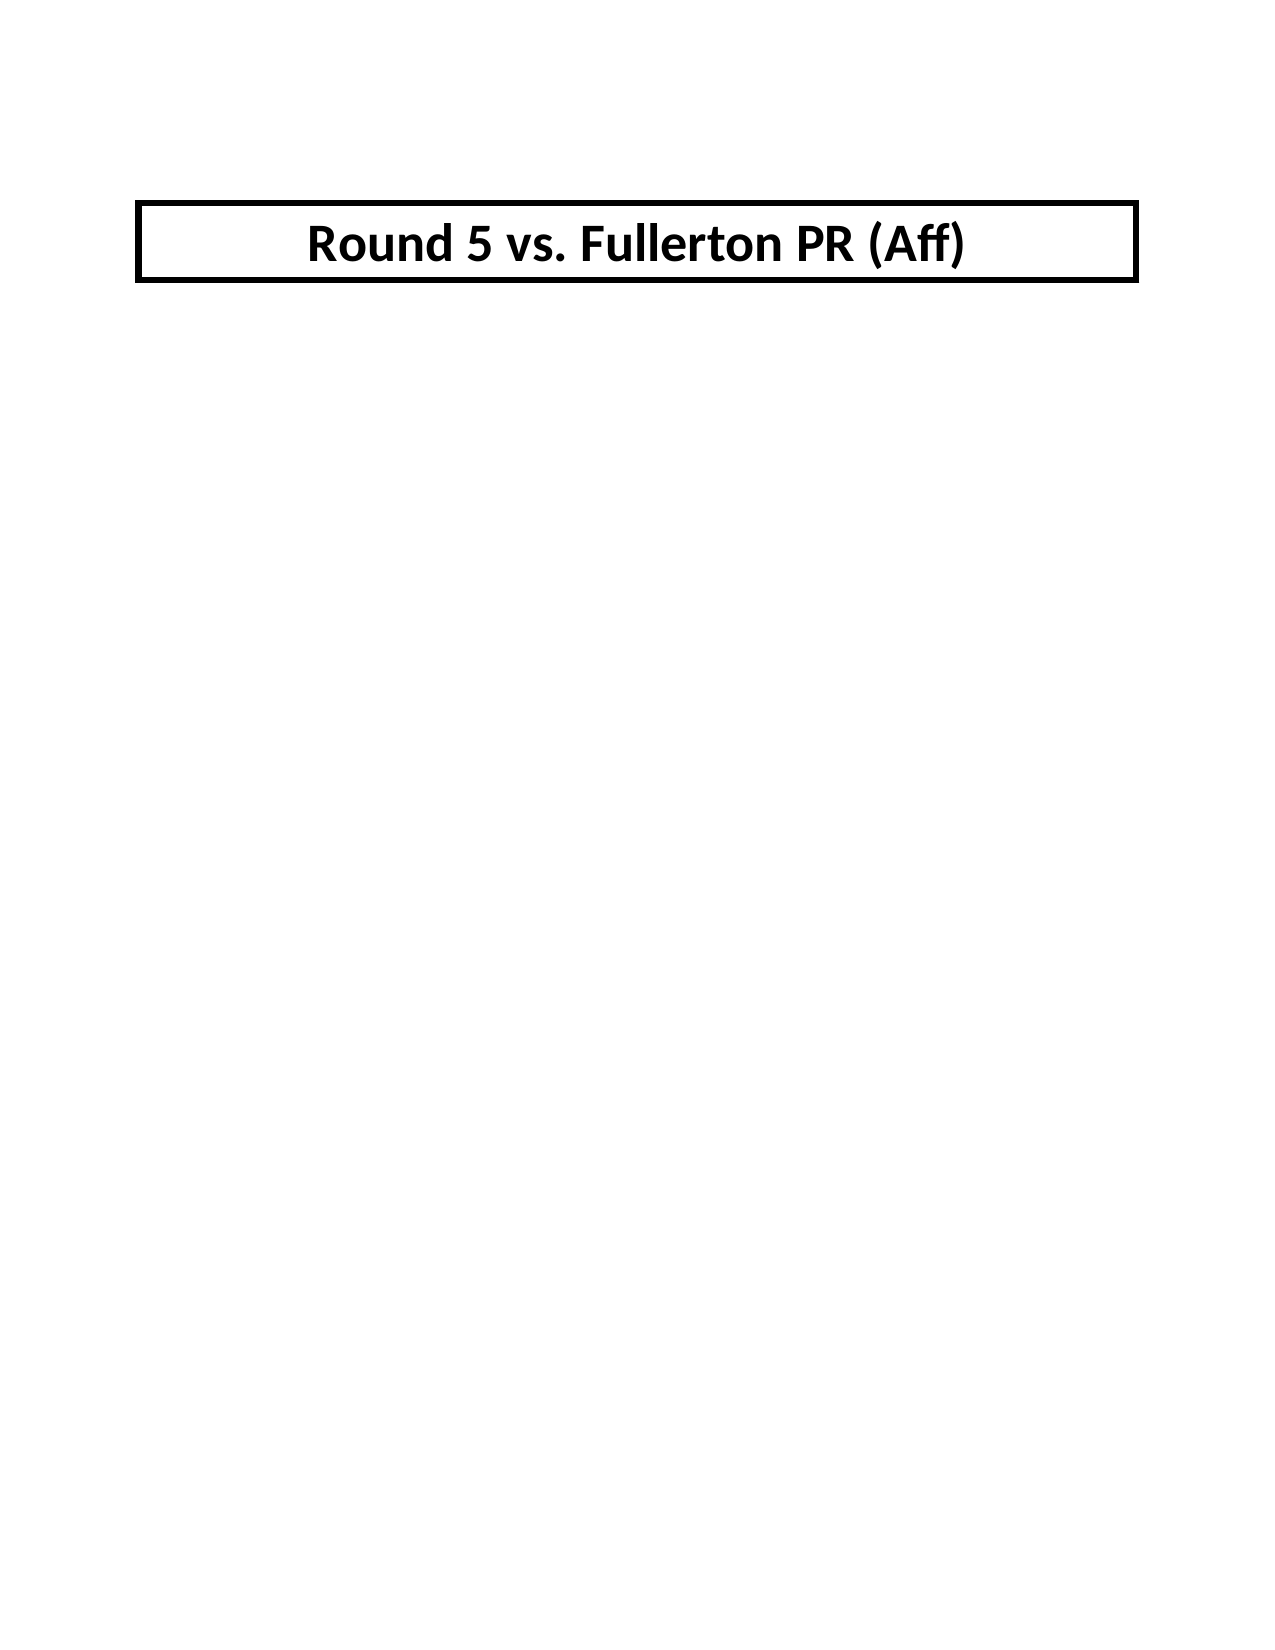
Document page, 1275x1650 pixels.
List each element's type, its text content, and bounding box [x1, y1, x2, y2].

subtitle Round 5 vs. Fullerton PR (Aff) [142, 206, 1133, 277]
